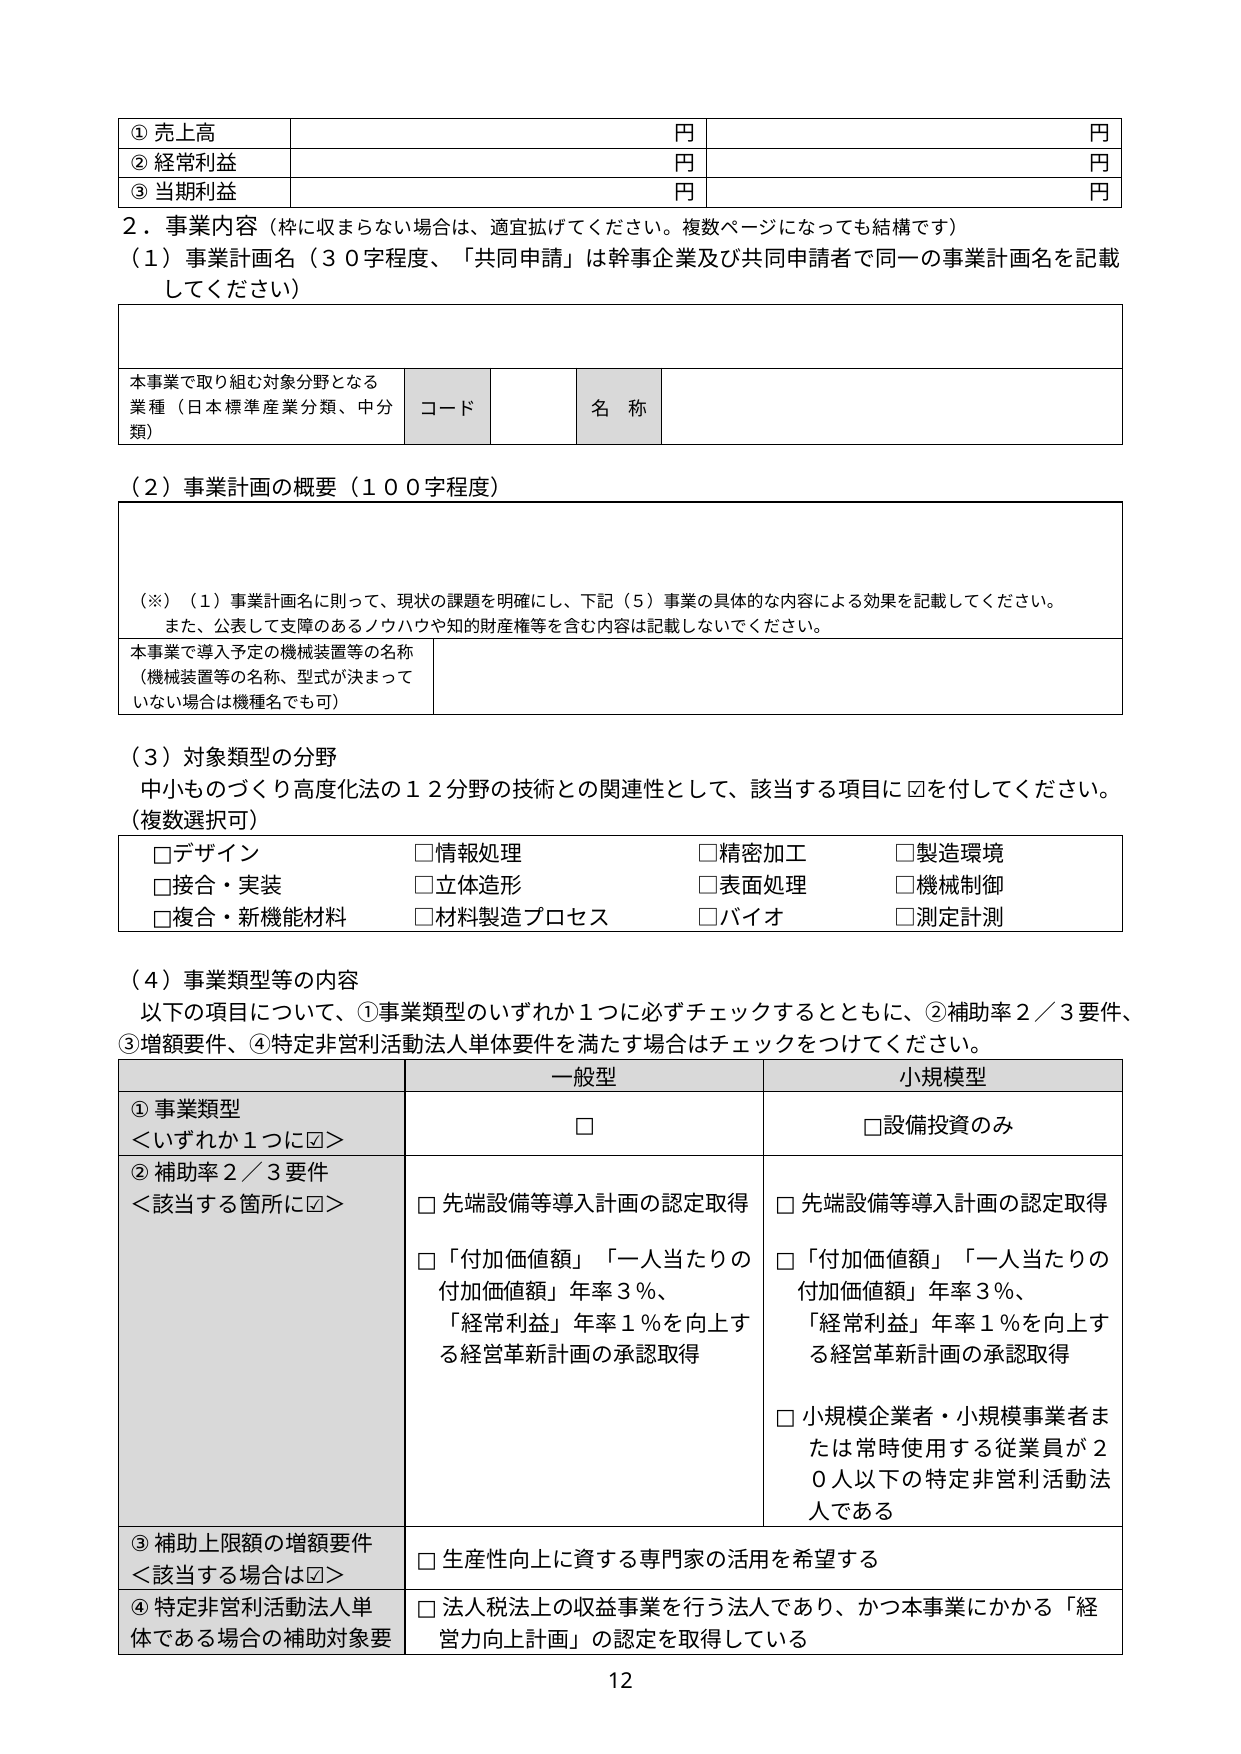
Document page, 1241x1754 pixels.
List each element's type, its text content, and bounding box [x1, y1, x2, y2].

table_cell □ 先端設備等導入計画の認定取得 □「付加価値額」「一人当たりの付加価値額」年率３％、 「経常利益」年率１％を向上する経営革新計画の承認取得 □ 小規模企業者・小規模事業者または常時使用する従業員が２０人以下の特定非営利活動法人である [764, 1156, 1122, 1526]
text 以下の項目について、①事業類型のいずれか１つに必ずチェックするとともに、②補助率２／３要件、③増額要件、④特定非営利活動法人単体要件を満たす場合はチェックをつけてください。 [118, 995, 1122, 1058]
table_cell [491, 369, 576, 444]
table_cell □設備投資のみ [764, 1092, 1122, 1155]
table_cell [406, 1590, 1122, 1654]
table_header [119, 305, 1122, 368]
text （１）事業計画名（３０字程度、「共同申請」は幹事企業及び共同申請者で同一の事業計画名を記載してください） [118, 241, 1122, 304]
table_header [119, 1060, 404, 1091]
table_cell コード [405, 369, 490, 444]
table_cell □ 先端設備等導入計画の認定取得 □「付加価値額」「一人当たりの付加価値額」年率３％、 「経常利益」年率１％を向上する経営革新計画の承認取得 [406, 1156, 763, 1526]
text （３）対象類型の分野 [118, 740, 1122, 772]
table_header 一般型 [406, 1060, 763, 1091]
table_cell 名 称 [577, 369, 661, 444]
text （２）事業計画の概要（１００字程度） [118, 470, 1122, 501]
table_cell 円 [707, 149, 1121, 177]
table_header □デザイン □情報処理 □精密加工 □製造環境 □接合・実装 □立体造形 □表面処理 □機械制御 □複合・新機能材料 □材料製造プロセス □バイオ □測定計測 [119, 836, 1122, 931]
table_cell 円 [291, 149, 706, 177]
table_cell 本事業で取り組む対象分野となる 業種（日本標準産業分類、中分類） [119, 369, 404, 444]
table_cell ①事業類型 ＜いずれか１つに☑＞ [119, 1092, 404, 1155]
table_header 小規模型 [764, 1060, 1122, 1091]
table_cell 円 [707, 119, 1121, 148]
table_cell 円 [707, 178, 1121, 207]
table_cell [434, 639, 1122, 714]
text ２．事業内容（枠に収まらない場合は、適宜拡げてください。複数ページになっても結構です） [118, 208, 1122, 241]
table_cell ② 経常利益 [119, 149, 290, 177]
table_cell □ 生産性向上に資する専門家の活用を希望する [406, 1527, 1122, 1589]
text （４）事業類型等の内容 [118, 963, 1122, 995]
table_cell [119, 1590, 404, 1654]
table_cell 本事業で導入予定の機械装置等の名称 （機械装置等の名称、型式が決まっていない場合は機種名でも可） [119, 639, 433, 714]
table_cell □ [406, 1092, 763, 1155]
table_cell ① 売上高 [119, 119, 290, 148]
table_cell 円 [291, 119, 706, 148]
table_cell ③ 当期利益 [119, 178, 290, 207]
table_cell [662, 369, 1122, 444]
text 中小ものづくり高度化法の１２分野の技術との関連性として、該当する項目に☑を付してください。（複数選択可） [118, 772, 1122, 835]
table_cell ③補助上限額の増額要件 ＜該当する場合は☑＞ [119, 1527, 404, 1589]
table_cell ②補助率２／３要件 ＜該当する箇所に☑＞ [119, 1156, 404, 1526]
table_cell 円 [291, 178, 706, 207]
table_header （※）（１）事業計画名に則って、現状の課題を明確にし、下記（５）事業の具体的な内容による効果を記載してください。 また、公表して支障のあるノウハウや知的財産権等を含む内容は記載しないでください。 [119, 503, 1122, 638]
